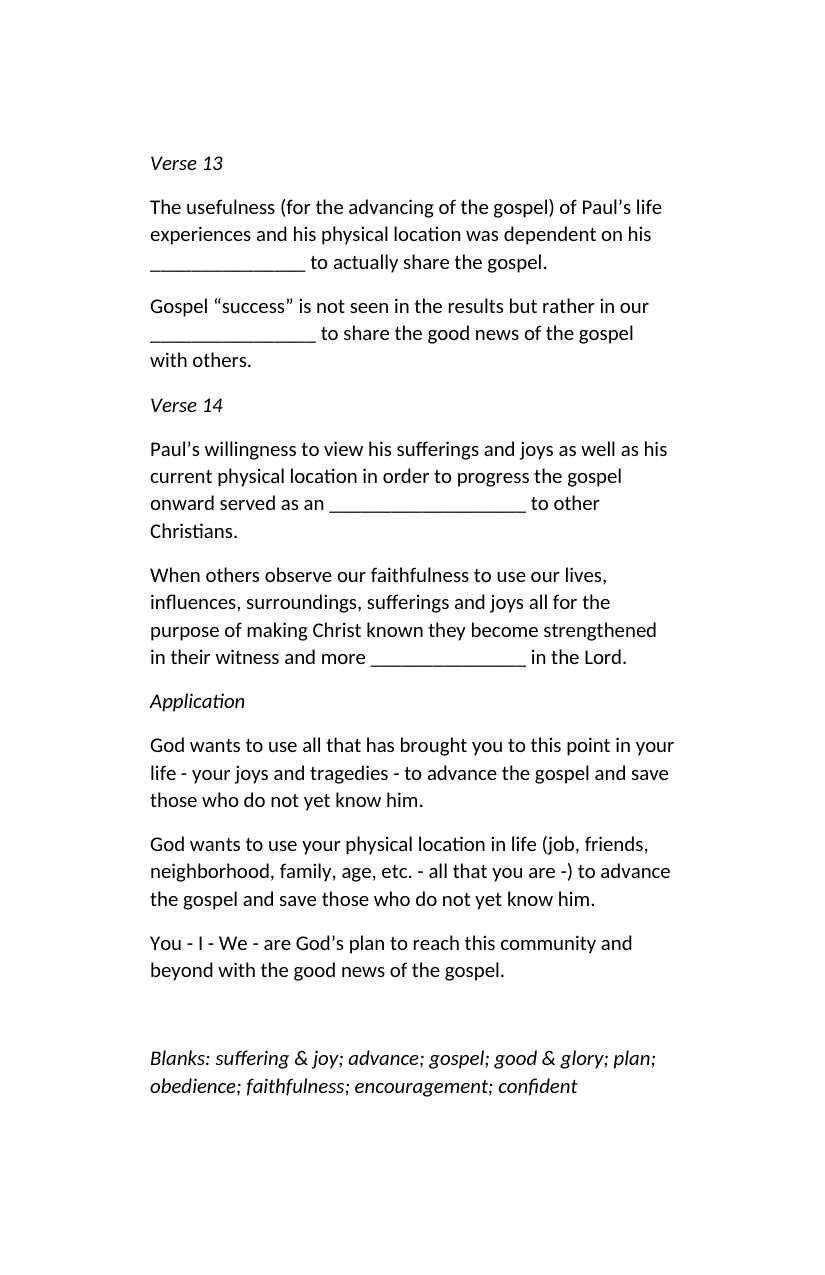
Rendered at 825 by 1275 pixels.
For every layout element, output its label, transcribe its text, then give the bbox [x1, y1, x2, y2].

text When others observe our faithfulness to use our lives, influences, surroundings, sufferings and joys all for the purpose of making Christ known they become strengthened in their witness and more _______________ in the Lord. [150, 562, 675, 670]
text The usefulness (for the advancing of the gospel) of Paul’s life experiences and his physical location was dependent on his _______________ to actually share the gospel. [150, 194, 675, 274]
text Paul’s willingness to view his sufferings and joys as well as his current physical location in order to progress the gospel onward served as an ___________________ to other Christians. [150, 436, 675, 543]
text God wants to use all that has brought you to this point in your life - your joys and tragedies - to advance the gospel and save those who do not yet know him. [150, 732, 675, 813]
text Verse 14 [150, 392, 675, 417]
text Verse 13 [150, 150, 675, 175]
text Application [150, 688, 675, 714]
text Blanks: suffering & joy; advance; gospel; good & glory; plan; obedience; faithfulness; encouragement; confident [150, 1046, 675, 1098]
text Gospel “success” is not seen in the results but rather in our ________________ to share the good news of the gospel with others. [150, 293, 675, 373]
text God wants to use your physical location in life (job, friends, neighborhood, family, age, etc. - all that you are -) to advance the gospel and save those who do not yet know him. [150, 831, 675, 911]
text You - I - We - are God’s plan to reach this community and beyond with the good news of the gospel. [150, 930, 675, 983]
